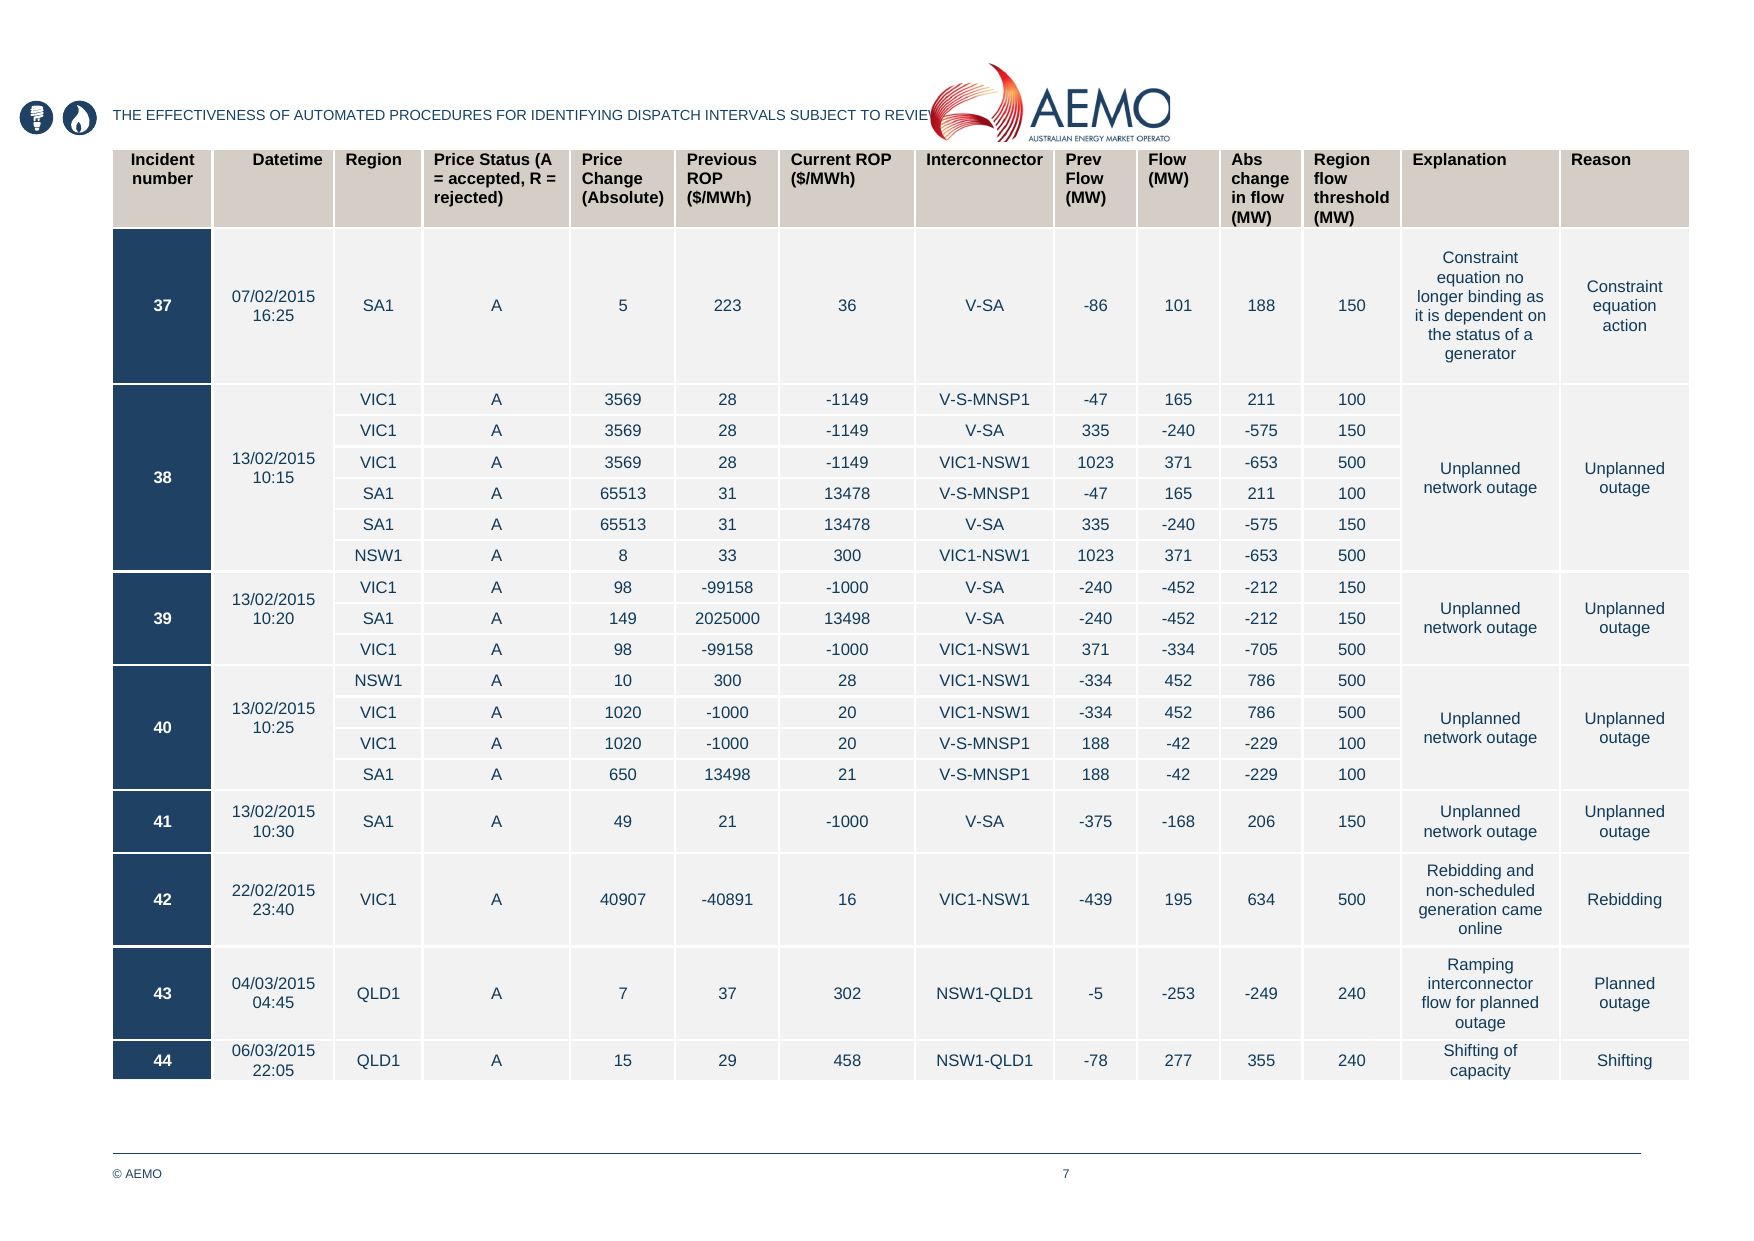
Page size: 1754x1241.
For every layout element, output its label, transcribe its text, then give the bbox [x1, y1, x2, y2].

table_cell Constraint equation action [1561, 229, 1689, 383]
table_cell A [424, 635, 569, 664]
table_cell 8 [571, 541, 674, 570]
table_cell 2025000 [676, 604, 778, 633]
table_cell 335 [1055, 416, 1136, 445]
table_cell -229 [1221, 729, 1301, 758]
table_cell 100 [1304, 479, 1400, 508]
table_cell Unplanned network outage [1402, 666, 1559, 789]
table_cell Rebidding [1561, 854, 1689, 945]
table_cell 101 [1138, 229, 1219, 383]
table_cell SA1 [335, 760, 421, 789]
table_cell -1149 [780, 385, 914, 414]
table_cell 42 [113, 854, 211, 945]
table_cell V-S-MNSP1 [916, 385, 1053, 414]
table_cell -334 [1138, 635, 1219, 664]
table_cell 149 [571, 604, 674, 633]
table_cell 22/02/2015 23:40 [214, 854, 333, 945]
table_cell 13/02/2015 10:15 [214, 385, 333, 570]
table_cell 1020 [571, 698, 674, 727]
table_cell 36 [780, 229, 914, 383]
table_cell 65513 [571, 479, 674, 508]
table_cell -1000 [676, 729, 778, 758]
table_cell -1149 [780, 448, 914, 477]
picture [929, 62, 1170, 141]
table_cell -1000 [780, 573, 914, 602]
table_cell 98 [571, 635, 674, 664]
table_cell 300 [676, 666, 778, 695]
table_cell 65513 [571, 510, 674, 539]
table_header Reason [1561, 150, 1689, 227]
table_cell 3569 [571, 416, 674, 445]
table_cell 43 [113, 948, 211, 1039]
table_cell 240 [1304, 948, 1400, 1039]
table_cell 150 [1304, 416, 1400, 445]
table_cell -249 [1221, 948, 1301, 1039]
table_cell 150 [1304, 791, 1400, 852]
table_cell 20 [780, 729, 914, 758]
table_cell 31 [676, 510, 778, 539]
table_cell A [424, 698, 569, 727]
table_cell Unplanned network outage [1402, 385, 1559, 570]
table_cell QLD1 [335, 948, 421, 1039]
table_cell 100 [1304, 729, 1400, 758]
table_cell VIC1-NSW1 [916, 448, 1053, 477]
table_cell SA1 [335, 510, 421, 539]
table_cell SA1 [335, 479, 421, 508]
table_cell 206 [1221, 791, 1301, 852]
table_cell 786 [1221, 698, 1301, 727]
table_cell Unplanned outage [1561, 573, 1689, 664]
table_cell 21 [676, 791, 778, 852]
table_cell 49 [571, 791, 674, 852]
table_cell V-S-MNSP1 [916, 729, 1053, 758]
table_cell -653 [1221, 448, 1301, 477]
table_cell Planned outage [1561, 948, 1689, 1039]
table_cell 40 [113, 666, 211, 789]
table_cell 28 [780, 666, 914, 695]
table_cell A [424, 760, 569, 789]
table_cell Shifting of capacity [1402, 1041, 1559, 1079]
table_cell A [424, 229, 569, 383]
table_cell 371 [1138, 541, 1219, 570]
table_cell 165 [1138, 385, 1219, 414]
table_cell V-SA [916, 510, 1053, 539]
table_cell 13498 [780, 604, 914, 633]
table_header Explanation [1402, 150, 1559, 227]
table_cell NSW1 [335, 541, 421, 570]
table_cell 20 [780, 698, 914, 727]
table_cell -168 [1138, 791, 1219, 852]
table_cell 06/03/2015 22:05 [214, 1041, 333, 1079]
table_cell VIC1 [335, 635, 421, 664]
table_cell 452 [1138, 698, 1219, 727]
table_cell -575 [1221, 510, 1301, 539]
table_cell V-S-MNSP1 [916, 479, 1053, 508]
table_cell -42 [1138, 760, 1219, 789]
table_cell 3569 [571, 385, 674, 414]
table_cell VIC1-NSW1 [916, 541, 1053, 570]
table_cell 44 [113, 1041, 211, 1079]
table_cell 150 [1304, 604, 1400, 633]
table_cell 13/02/2015 10:30 [214, 791, 333, 852]
table_cell -1149 [780, 416, 914, 445]
table_cell 1020 [571, 729, 674, 758]
table_cell A [424, 385, 569, 414]
table_cell -47 [1055, 385, 1136, 414]
table_header Current ROP ($/MWh) [780, 150, 914, 227]
table_cell -375 [1055, 791, 1136, 852]
table_cell 28 [676, 448, 778, 477]
table_header Datetime [214, 150, 333, 227]
table_cell -40891 [676, 854, 778, 945]
table_cell VIC1 [335, 573, 421, 602]
table_cell -253 [1138, 948, 1219, 1039]
table_cell 13498 [676, 760, 778, 789]
table_cell -229 [1221, 760, 1301, 789]
table_cell V-SA [916, 229, 1053, 383]
table_cell 277 [1138, 1041, 1219, 1079]
table_cell A [424, 604, 569, 633]
table_cell 13/02/2015 10:20 [214, 573, 333, 664]
table_cell 13/02/2015 10:25 [214, 666, 333, 789]
table_cell 634 [1221, 854, 1301, 945]
table_cell 39 [113, 573, 211, 664]
table_cell 29 [676, 1041, 778, 1079]
table_cell Shifting [1561, 1041, 1689, 1079]
table_cell -5 [1055, 948, 1136, 1039]
table_cell 41 [113, 791, 211, 852]
table_header Region flow threshold (MW) [1304, 150, 1400, 227]
table_cell 500 [1304, 666, 1400, 695]
table_cell 223 [676, 229, 778, 383]
table_cell -439 [1055, 854, 1136, 945]
table_cell 13478 [780, 510, 914, 539]
table_cell -452 [1138, 604, 1219, 633]
table_cell -452 [1138, 573, 1219, 602]
table_cell 33 [676, 541, 778, 570]
table_cell 150 [1304, 510, 1400, 539]
table_cell Unplanned outage [1561, 791, 1689, 852]
table_cell 100 [1304, 385, 1400, 414]
table_header Interconnector [916, 150, 1053, 227]
table_cell 100 [1304, 760, 1400, 789]
table_cell 04/03/2015 04:45 [214, 948, 333, 1039]
table_cell 302 [780, 948, 914, 1039]
table_cell 500 [1304, 635, 1400, 664]
table_cell 500 [1304, 854, 1400, 945]
table_cell 37 [113, 229, 211, 383]
table_cell VIC1-NSW1 [916, 666, 1053, 695]
table_header Previous ROP ($/MWh) [676, 150, 778, 227]
table_cell 500 [1304, 448, 1400, 477]
table_cell A [424, 416, 569, 445]
table_cell A [424, 448, 569, 477]
table_cell -78 [1055, 1041, 1136, 1079]
table_cell 458 [780, 1041, 914, 1079]
table_cell -212 [1221, 573, 1301, 602]
table_cell 650 [571, 760, 674, 789]
table_cell 165 [1138, 479, 1219, 508]
table_cell 500 [1304, 698, 1400, 727]
table_header Incident number [113, 150, 211, 227]
table_cell -653 [1221, 541, 1301, 570]
table_cell A [424, 666, 569, 695]
table_cell 195 [1138, 854, 1219, 945]
table_cell -240 [1055, 604, 1136, 633]
table_cell -1000 [676, 698, 778, 727]
table_cell -240 [1055, 573, 1136, 602]
table_cell A [424, 729, 569, 758]
table_cell 211 [1221, 479, 1301, 508]
table_cell 188 [1055, 729, 1136, 758]
table_header Price Status (A = accepted, R = rejected) [424, 150, 569, 227]
table_cell V-SA [916, 791, 1053, 852]
table_cell -47 [1055, 479, 1136, 508]
table_cell 16 [780, 854, 914, 945]
table_cell VIC1 [335, 416, 421, 445]
table_cell 1023 [1055, 448, 1136, 477]
table_cell 07/02/2015 16:25 [214, 229, 333, 383]
table_cell 371 [1055, 635, 1136, 664]
table_cell V-S-MNSP1 [916, 760, 1053, 789]
table_cell NSW1-QLD1 [916, 1041, 1053, 1079]
table_cell 211 [1221, 385, 1301, 414]
table_cell -334 [1055, 698, 1136, 727]
table_cell 40907 [571, 854, 674, 945]
table_cell VIC1 [335, 729, 421, 758]
table_cell 28 [676, 385, 778, 414]
table_cell -99158 [676, 635, 778, 664]
table_header Abs change in flow (MW) [1221, 150, 1301, 227]
table_cell Ramping interconnector flow for planned outage [1402, 948, 1559, 1039]
table_cell -86 [1055, 229, 1136, 383]
table_cell Rebidding and non-scheduled generation came online [1402, 854, 1559, 945]
table_cell VIC1-NSW1 [916, 698, 1053, 727]
table_cell A [424, 573, 569, 602]
table_cell A [424, 854, 569, 945]
table_cell 188 [1221, 229, 1301, 383]
table_cell Unplanned outage [1561, 666, 1689, 789]
table_cell Constraint equation no longer binding as it is dependent on the status of a generator [1402, 229, 1559, 383]
table_cell -99158 [676, 573, 778, 602]
table_cell VIC1 [335, 698, 421, 727]
table_cell 150 [1304, 573, 1400, 602]
table_header Price Change (Absolute) [571, 150, 674, 227]
table_cell Unplanned network outage [1402, 573, 1559, 664]
table_cell A [424, 479, 569, 508]
table_cell 28 [676, 416, 778, 445]
table_cell -705 [1221, 635, 1301, 664]
table_cell -1000 [780, 635, 914, 664]
table_cell -1000 [780, 791, 914, 852]
table_cell A [424, 791, 569, 852]
table_cell 3569 [571, 448, 674, 477]
table_cell V-SA [916, 416, 1053, 445]
table_cell -240 [1138, 510, 1219, 539]
table_cell SA1 [335, 229, 421, 383]
table_cell Unplanned outage [1561, 385, 1689, 570]
table_cell SA1 [335, 604, 421, 633]
table_cell A [424, 510, 569, 539]
table_cell A [424, 541, 569, 570]
table_cell VIC1-NSW1 [916, 854, 1053, 945]
table_cell 500 [1304, 541, 1400, 570]
table_header Region [335, 150, 421, 227]
table_cell A [424, 948, 569, 1039]
table_cell 98 [571, 573, 674, 602]
table_cell -212 [1221, 604, 1301, 633]
table_header Flow (MW) [1138, 150, 1219, 227]
table_cell NSW1 [335, 666, 421, 695]
table_cell V-SA [916, 573, 1053, 602]
table_cell 7 [571, 948, 674, 1039]
table_cell VIC1 [335, 854, 421, 945]
table_cell V-SA [916, 604, 1053, 633]
table_cell VIC1-NSW1 [916, 635, 1053, 664]
table_cell 355 [1221, 1041, 1301, 1079]
table_cell 31 [676, 479, 778, 508]
table_cell -42 [1138, 729, 1219, 758]
table_cell -240 [1138, 416, 1219, 445]
table_cell Unplanned network outage [1402, 791, 1559, 852]
table_cell NSW1-QLD1 [916, 948, 1053, 1039]
table_header Prev Flow (MW) [1055, 150, 1136, 227]
table_cell 371 [1138, 448, 1219, 477]
table_cell VIC1 [335, 448, 421, 477]
table_cell VIC1 [335, 385, 421, 414]
table_cell 37 [676, 948, 778, 1039]
table_cell 300 [780, 541, 914, 570]
table_cell 5 [571, 229, 674, 383]
table_cell 15 [571, 1041, 674, 1079]
table_cell 188 [1055, 760, 1136, 789]
table_cell 240 [1304, 1041, 1400, 1079]
table_cell -334 [1055, 666, 1136, 695]
table_cell 10 [571, 666, 674, 695]
table_cell QLD1 [335, 1041, 421, 1079]
table_cell 21 [780, 760, 914, 789]
table_cell 38 [113, 385, 211, 570]
table_cell 786 [1221, 666, 1301, 695]
table_cell 452 [1138, 666, 1219, 695]
table_cell SA1 [335, 791, 421, 852]
table_cell 335 [1055, 510, 1136, 539]
table_cell A [424, 1041, 569, 1079]
table_cell 13478 [780, 479, 914, 508]
table_cell 1023 [1055, 541, 1136, 570]
table_cell -575 [1221, 416, 1301, 445]
table_cell 150 [1304, 229, 1400, 383]
